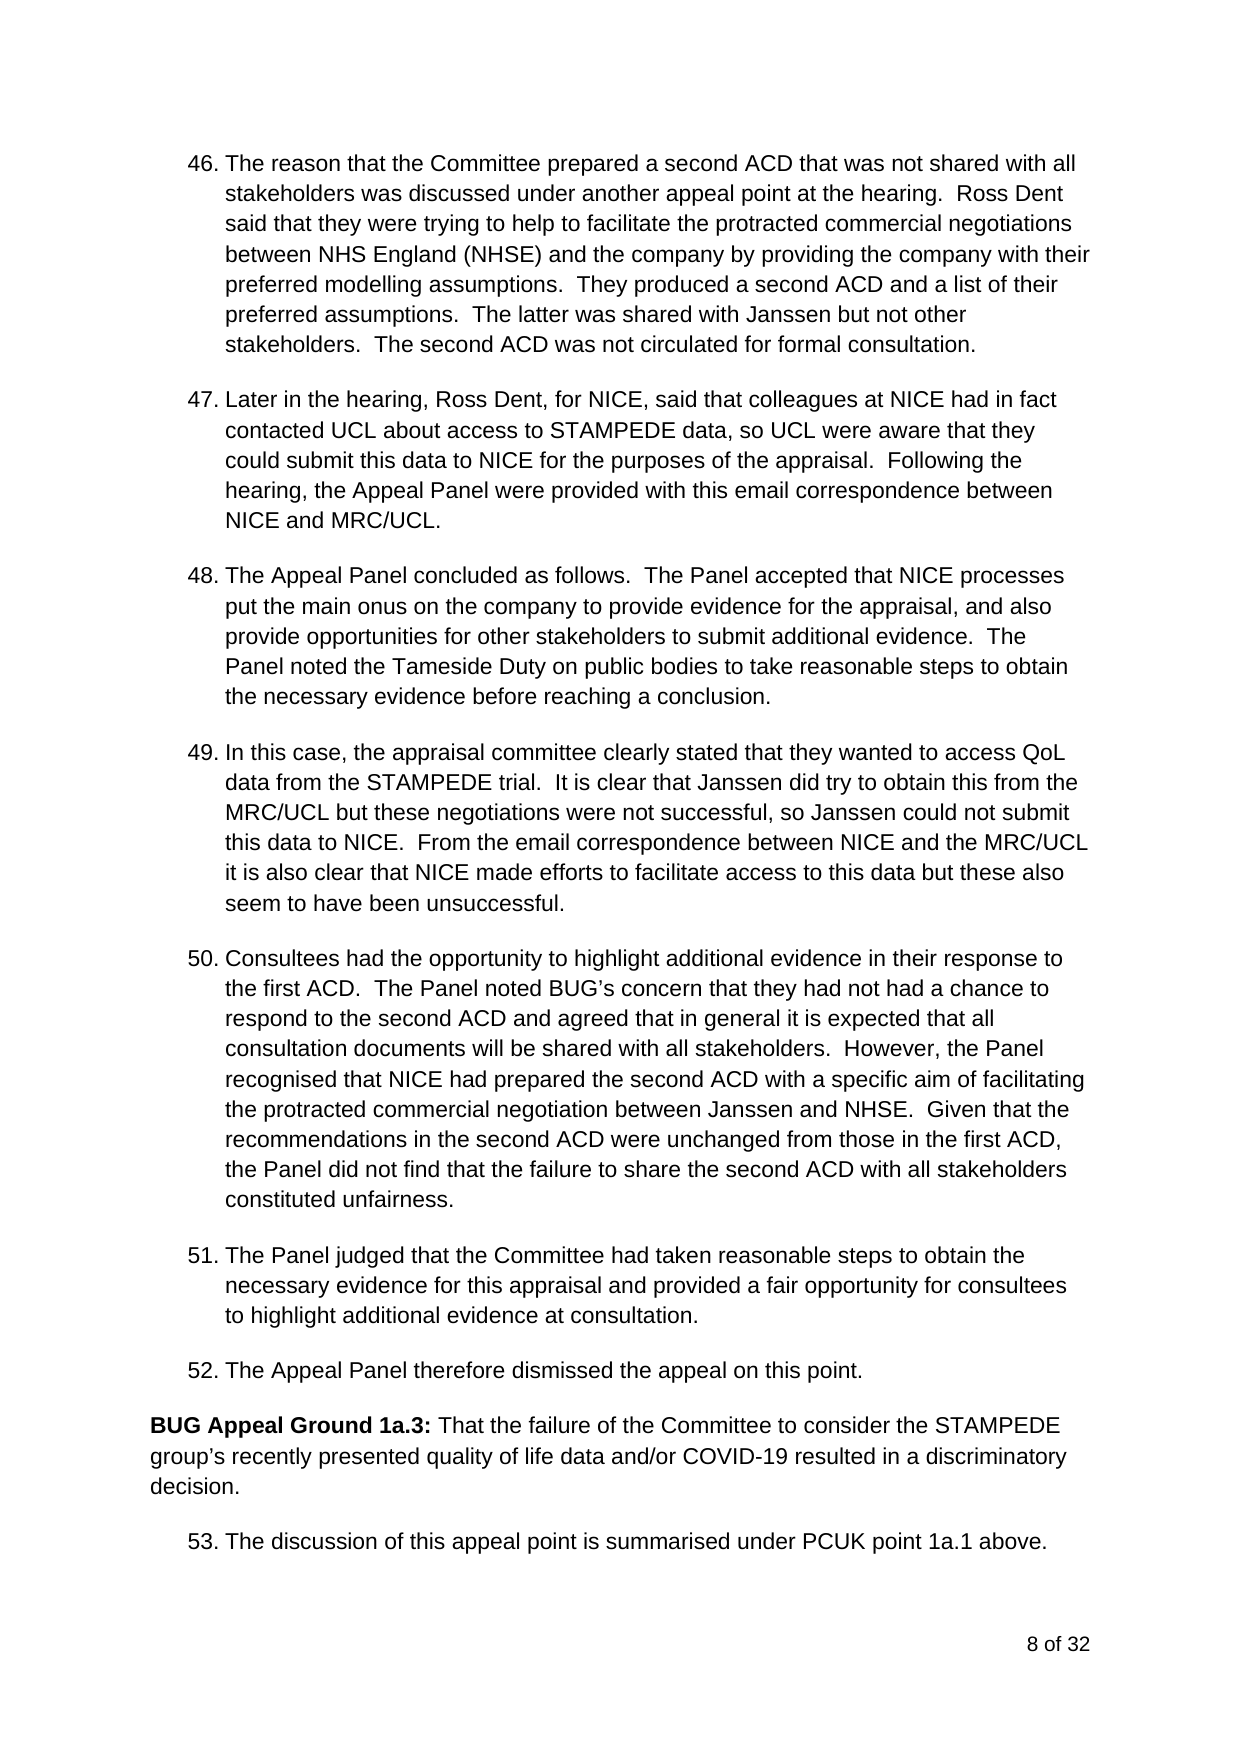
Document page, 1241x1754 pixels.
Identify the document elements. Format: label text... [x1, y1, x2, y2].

text The Appeal Panel concluded as follows. The Panel accepted that NICE processes put the main onus on the company to provide evidence for the appraisal, and also provide opportunities for other stakeholders to submit additional evidence. The Panel noted the Tameside Duty on public bodies to take reasonable steps to obtain the necessary evidence before reaching a conclusion. [187, 562, 1090, 710]
text BUG Appeal Ground 1a.3: That the failure of the Committee to consider the STAMPEDE group’s recently presented quality of life data and/or COVID-19 resulted in a discriminatory decision. [150, 1412, 1090, 1499]
text The reason that the Committee prepared a second ACD that was not shared with all stakeholders was discussed under another appeal point at the hearing. Ross Dent said that they were trying to help to facilitate the protracted commercial negotiations between NHS England (NHSE) and the company by providing the company with their preferred modelling assumptions. They produced a second ACD and a list of their preferred assumptions. The latter was shared with Janssen but not other stakeholders. The second ACD was not circulated for formal consultation. [187, 150, 1090, 358]
text The Panel judged that the Committee had taken reasonable steps to obtain the necessary evidence for this appraisal and provided a fair opportunity for consultees to highlight additional evidence at consultation. [187, 1242, 1090, 1328]
text Later in the hearing, Ross Dent, for NICE, said that colleagues at NICE had in fact contacted UCL about access to STAMPEDE data, so UCL were aware that they could submit this data to NICE for the purposes of the appraisal. Following the hearing, the Appeal Panel were provided with this email correspondence between NICE and MRC/UCL. [187, 386, 1090, 534]
text The Appeal Panel therefore dismissed the appeal on this point. [187, 1357, 1090, 1384]
text In this case, the appraisal committee clearly stated that they wanted to access QoL data from the STAMPEDE trial. It is clear that Janssen did try to obtain this from the MRC/UCL but these negotiations were not successful, so Janssen could not submit this data to NICE. From the email correspondence between NICE and the MRC/UCL it is also clear that NICE made efforts to facilitate access to this data but these also seem to have been unsuccessful. [187, 738, 1090, 916]
text Consultees had the opportunity to highlight additional evidence in their response to the first ACD. The Panel noted BUG’s concern that they had not had a chance to respond to the second ACD and agreed that in general it is expected that all consultation documents will be shared with all stakeholders. However, the Panel recognised that NICE had prepared the second ACD with a specific aim of facilitating the protracted commercial negotiation between Janssen and NHSE. Given that the recommendations in the second ACD were unchanged from those in the first ACD, the Panel did not find that the failure to share the second ACD with all stakeholders constituted unfairness. [187, 945, 1090, 1213]
text The discussion of this appeal point is summarised under PCUK point 1a.1 above. [187, 1528, 1090, 1554]
